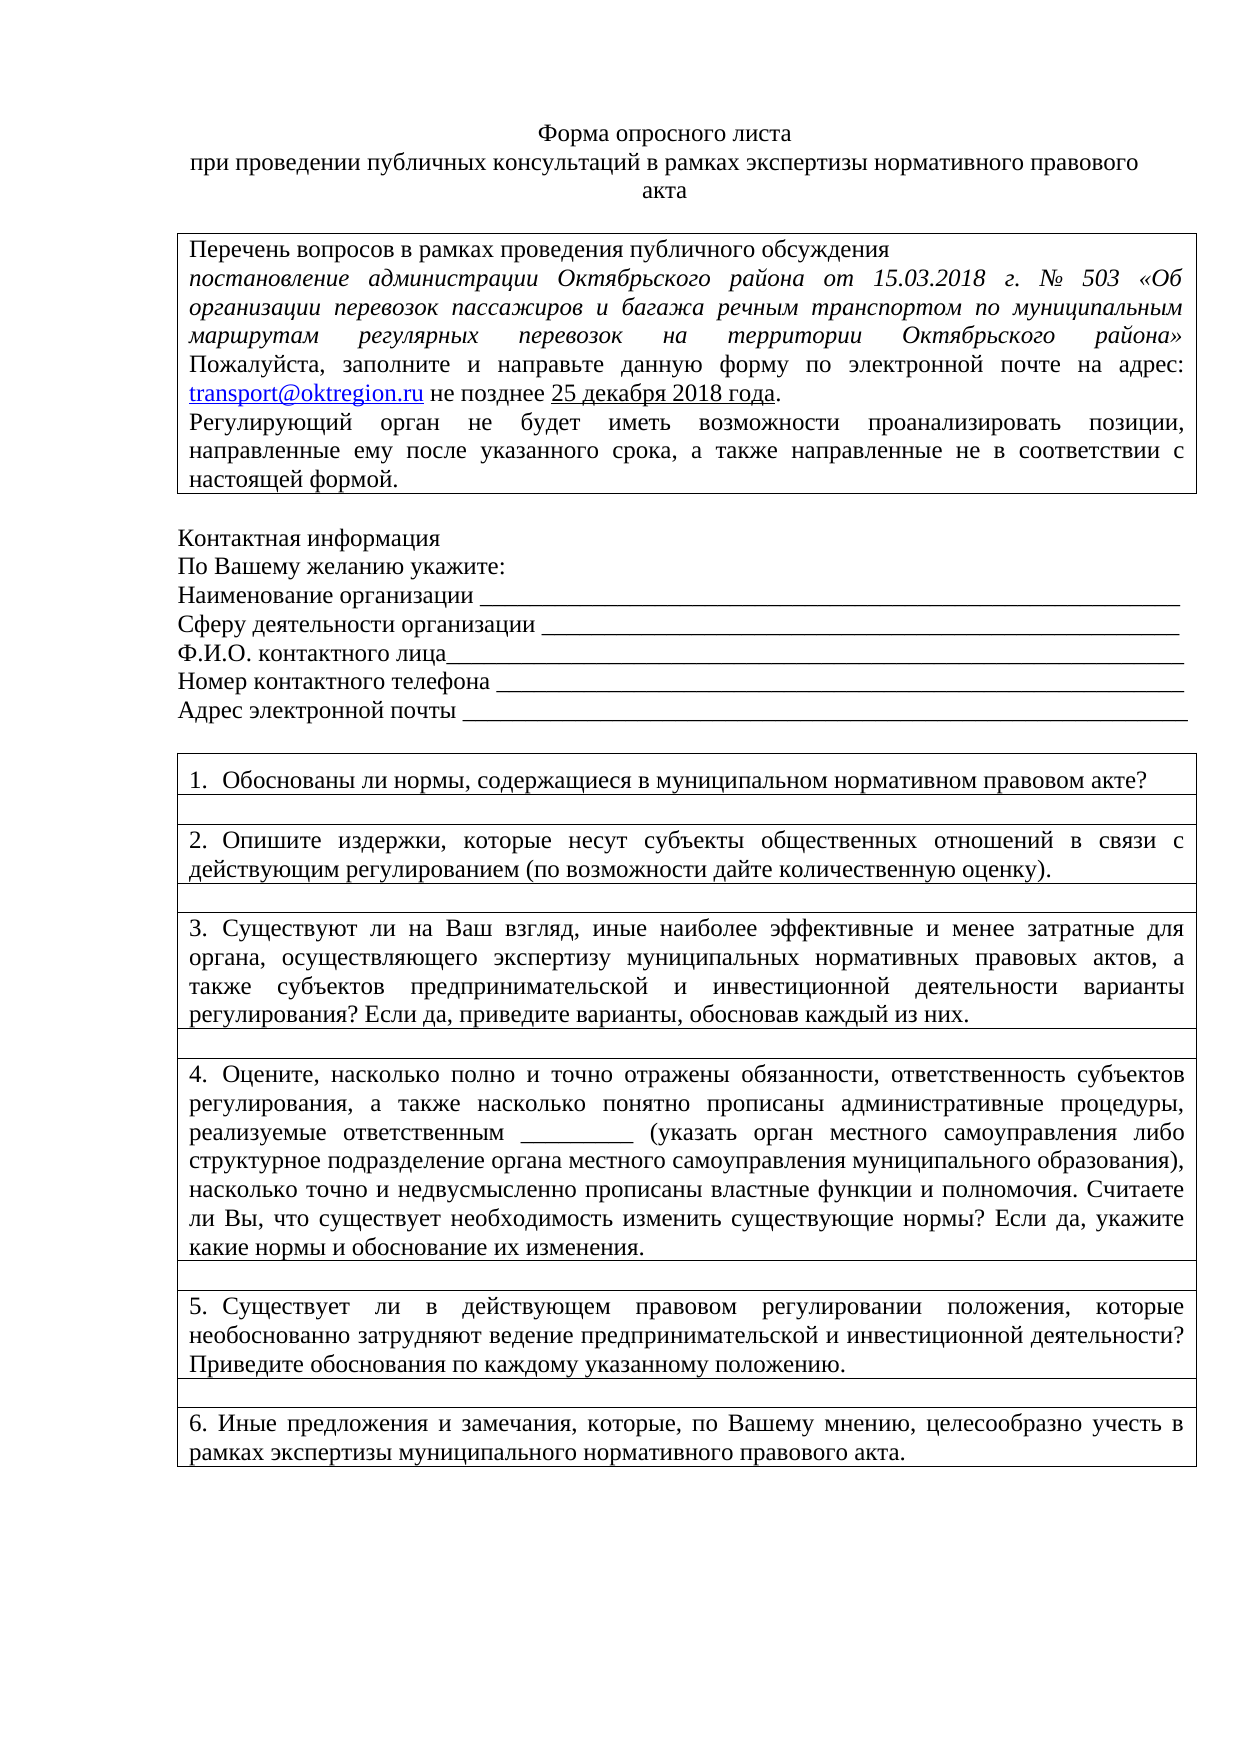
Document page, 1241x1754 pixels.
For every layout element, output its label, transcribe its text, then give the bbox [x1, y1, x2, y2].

table_cell Существуют ли на Ваш взгляд, иные наиболее эффективные и менее затратные для органа, осуществляющего экспертизу муниципальных нормативных правовых актов, а также субъектов предпринимательской и инвестиционной деятельности варианты регулирования? Если да, приведите варианты, обосновав каждый из них. [178, 913, 1196, 1028]
table_cell Оцените, насколько полно и точно отражены обязанности, ответственность субъектов регулирования, а также насколько понятно прописаны административные процедуры, реализуемые ответственным _________ (указать орган местного самоуправления либо структурное подразделение органа местного самоуправления муниципального образования), насколько точно и недвусмысленно прописаны властные функции и полномочия. Считаете ли Вы, что существует необходимость изменить существующие нормы? Если да, укажите какие нормы и обоснование их изменения. [178, 1059, 1196, 1260]
text Форма опросного листа [177, 118, 1152, 147]
table_header Обоснованы ли нормы, содержащиеся в муниципальном нормативном правовом акте? [178, 754, 1196, 794]
table_cell [178, 795, 1196, 824]
text Контактная информация [177, 523, 1152, 551]
text Адрес электронной почты __________________________________________________________ [177, 695, 1196, 724]
text при проведении публичных консультаций в рамках экспертизы нормативного правового акта [177, 147, 1152, 204]
text Сферу деятельности организации ___________________________________________________ [177, 609, 1196, 638]
table_cell [178, 884, 1196, 912]
table_cell Существует ли в действующем правовом регулировании положения, которые необоснованно затрудняют ведение предпринимательской и инвестиционной деятельности? Приведите обоснования по каждому указанному положению. [178, 1291, 1196, 1377]
text По Вашему желанию укажите: [177, 551, 1196, 580]
table_cell [178, 1029, 1196, 1058]
text Ф.И.О. контактного лица___________________________________________________________ [177, 638, 1196, 666]
table_cell [178, 1379, 1196, 1407]
table_cell Опишите издержки, которые несут субъекты общественных отношений в связи с действующим регулированием (по возможности дайте количественную оценку). [178, 825, 1196, 882]
table_cell 6. Иные предложения и замечания, которые, по Вашему мнению, целесообразно учесть в рамках экспертизы муниципального нормативного правового акта. [178, 1408, 1196, 1466]
table_header Перечень вопросов в рамках проведения публичного обсуждения постановление администрации Октябрьского района от 15.03.2018 г. № 503 «Об организации перевозок пассажиров и багажа речным транспортом по муниципальным маршрутам регулярных перевозок на территории Октябрьского района» Пожалуйста, заполните и направьте данную форму по электронной почте на адрес: transport@oktregion.ru не позднее 25 декабря 2018 года. Регулирующий орган не будет иметь возможности проанализировать позиции, направленные ему после указанного срока, а также направленные не в соответствии с настоящей формой. [178, 234, 1196, 493]
table_cell [178, 1261, 1196, 1290]
text Наименование организации ________________________________________________________ [177, 580, 1196, 609]
text Номер контактного телефона _______________________________________________________ [177, 666, 1196, 695]
